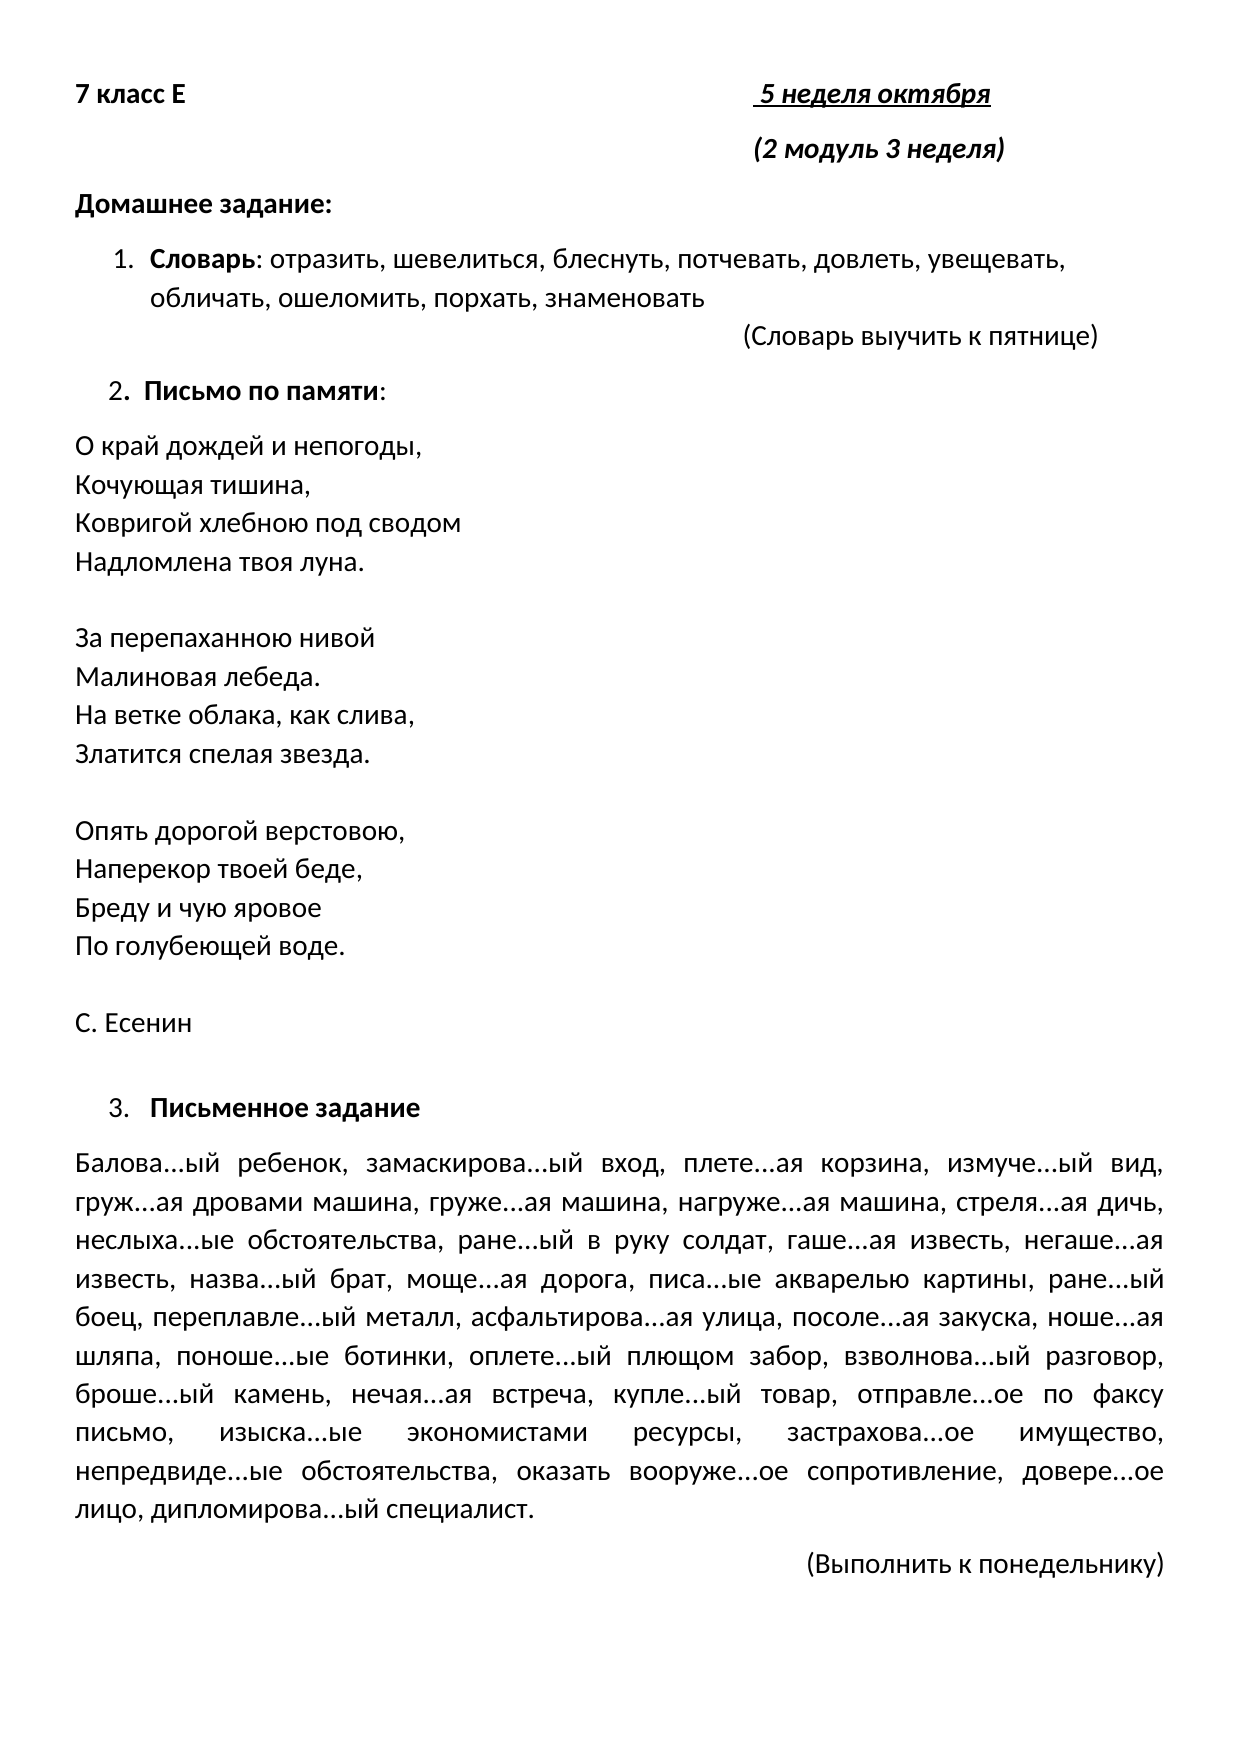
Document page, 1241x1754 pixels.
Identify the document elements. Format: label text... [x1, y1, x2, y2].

text По голубеющей воде. [75, 927, 1165, 963]
text 7 класс Е 5 неделя октября [75, 75, 1165, 111]
text 3. Письменное задание [75, 1089, 1165, 1125]
text Ковригой хлебною под сводом [75, 504, 1165, 540]
text Малиновая лебеда. [75, 658, 1165, 694]
list Словарь: отразить, шевелиться, блеснуть, потчевать, довлеть, увещевать, обличать, ошеломить, порхать, знаменовать [112, 240, 1165, 314]
text На ветке облака, как слива, [75, 696, 1165, 732]
text С. Есенин [75, 1004, 1165, 1039]
text Надломлена твоя луна. [75, 543, 1165, 578]
text Кочующая тишина, [75, 466, 1165, 501]
text За перепаханною нивой [75, 619, 1165, 655]
text (Выполнить к понедельнику) [75, 1545, 1165, 1581]
text Бреду и чую яровое [75, 889, 1165, 924]
text (2 модуль 3 неделя) [75, 130, 1165, 166]
text Опять дорогой верстовою, [75, 812, 1165, 847]
text Балова...ый ребенок, замаскирова...ый вход, плете...ая корзина, измуче...ый вид, груж...ая дровами машина, груже...ая машина, нагруже...ая машина, стреля...ая дичь, неслыха...ые обстоятельства, ране...ый в руку солдат, гаше...ая известь, негаше...ая известь, назва...ый брат, моще...ая дорога, писа...ые акварелью картины, ране...ый боец, переплавле...ый металл, асфальтирова...ая улица, посоле...ая закуска, ноше...ая шляпа, поноше...ые ботинки, оплете...ый плющом забор, взволнова...ый разговор, броше...ый камень, нечая...ая встреча, купле...ый товар, отправле...ое по факсу письмо, изыска...ые экономистами ресурсы, застрахова...ое имущество, непредвиде...ые обстоятельства, оказать вооруже...ое сопротивление, довере...ое лицо, дипломирова...ый специалист. [75, 1144, 1165, 1526]
text 2. Письмо по памяти: [75, 372, 1165, 408]
text Наперекор твоей беде, [75, 850, 1165, 886]
list (Словарь выучить к пятнице) [150, 317, 1165, 353]
text Домашнее задание: [75, 185, 1165, 221]
text О край дождей и непогоды, [75, 427, 1165, 463]
text Златится спелая звезда. [75, 735, 1165, 771]
